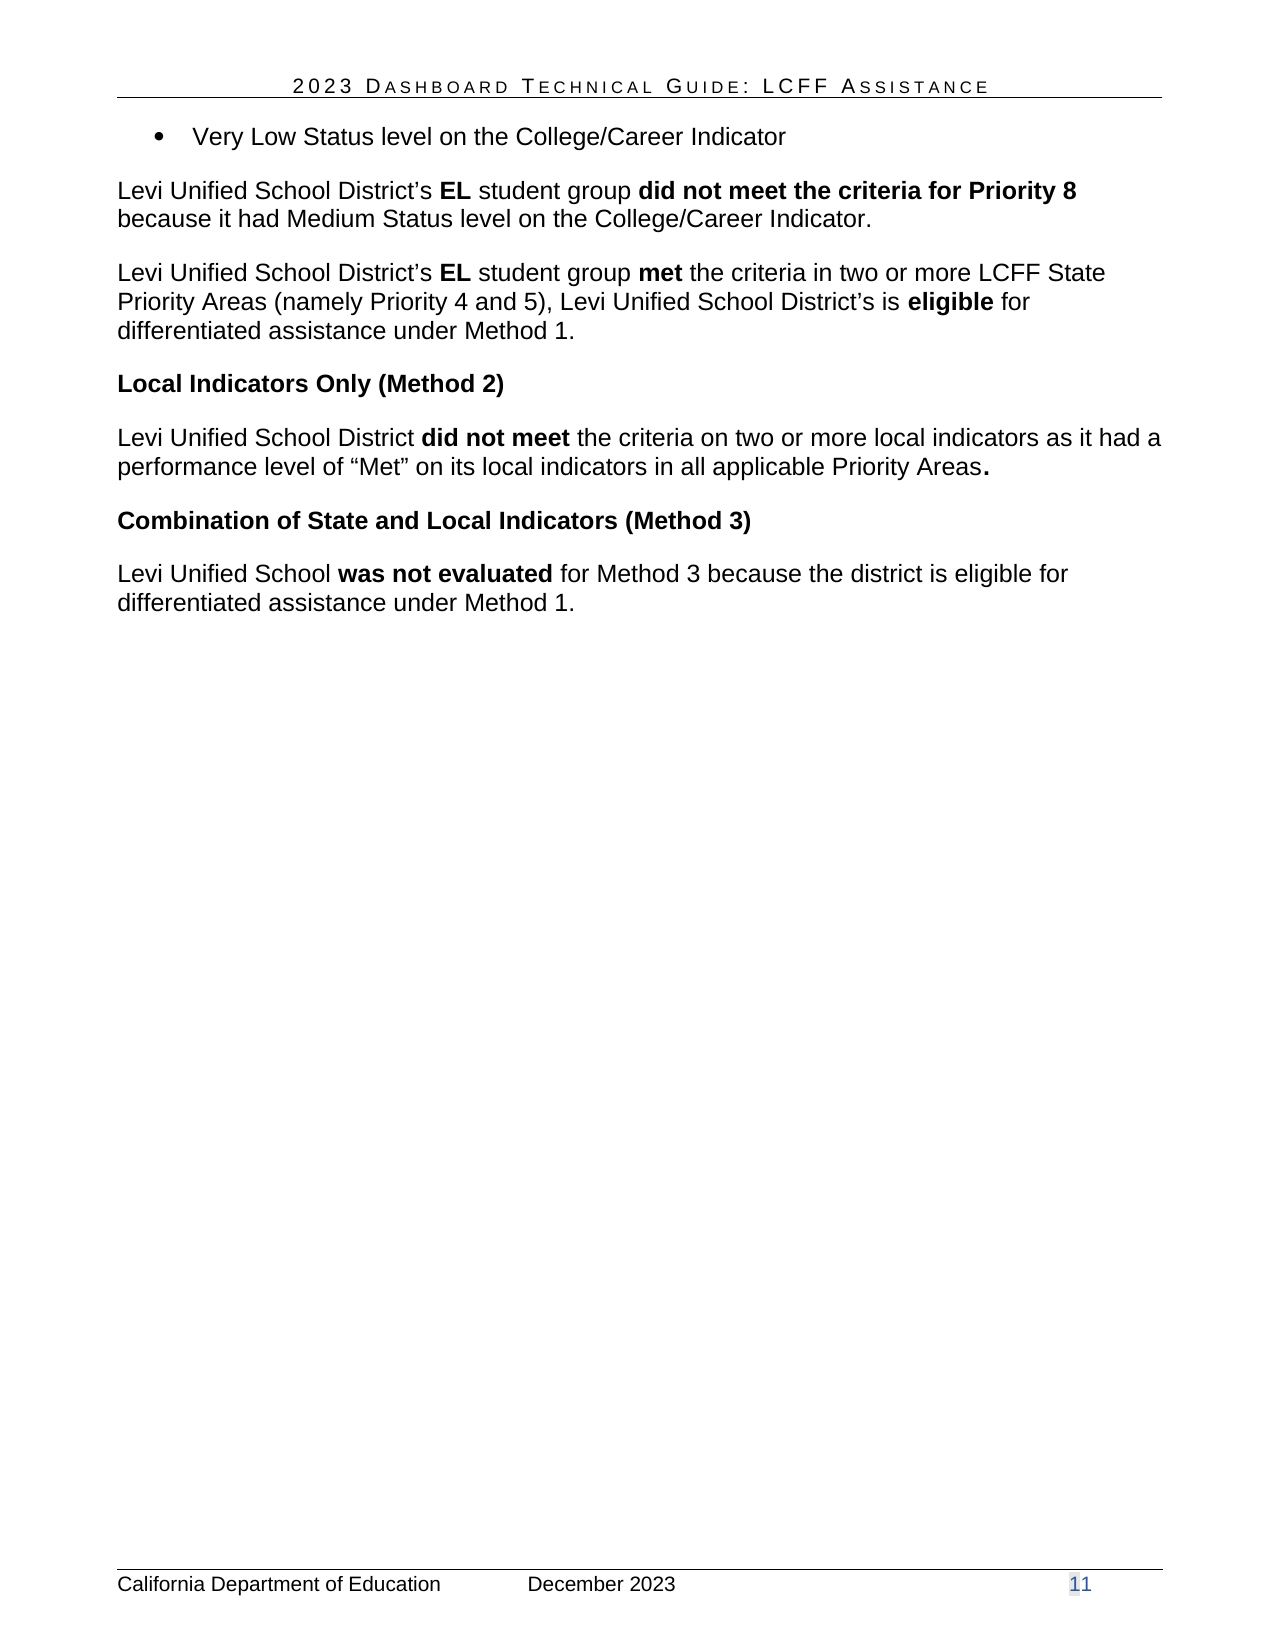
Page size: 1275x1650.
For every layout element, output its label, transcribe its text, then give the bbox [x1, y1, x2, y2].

text Levi Unified School was not evaluated for Method 3 because the district is eligible for differentiated assistance under Method 1. [117, 559, 1162, 617]
text Combination of State and Local Indicators (Method 3) [117, 506, 1162, 534]
text Levi Unified School District did not meet the criteria on two or more local indicators as it had a performance level of “Met” on its local indicators in all applicable Priority Areas. [117, 423, 1162, 481]
text Local Indicators Only (Method 2) [117, 369, 1162, 398]
list Very Low Status level on the College/Career Indicator [154, 122, 1162, 151]
text Levi Unified School District’s EL student group met the criteria in two or more LCFF State Priority Areas (namely Priority 4 and 5), Levi Unified School District’s is eligible for differentiated assistance under Method 1. [117, 258, 1162, 344]
text Levi Unified School District’s EL student group did not meet the criteria for Priority 8 because it had Medium Status level on the College/Career Indicator. [117, 176, 1162, 233]
